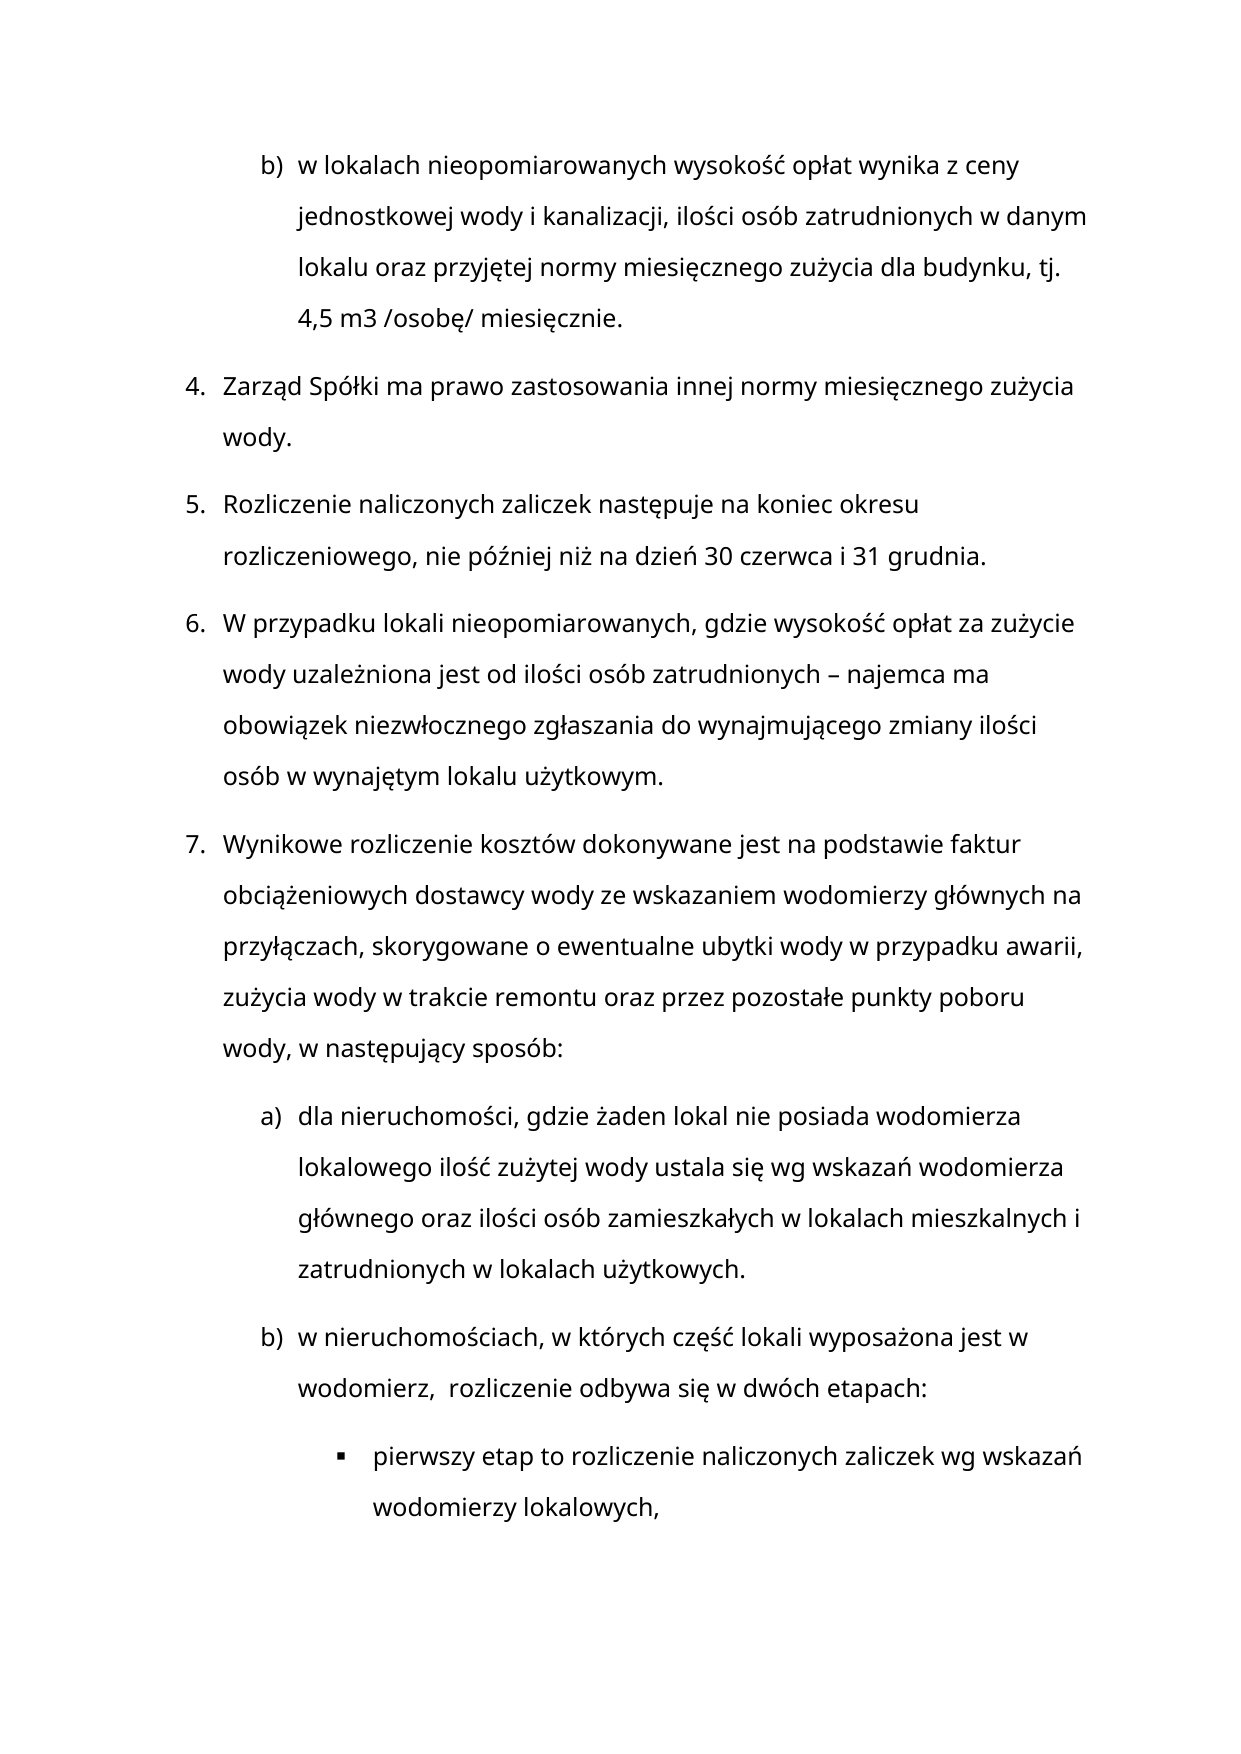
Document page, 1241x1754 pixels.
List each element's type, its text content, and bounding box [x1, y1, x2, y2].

list dla nieruchomości, gdzie żaden lokal nie posiada wodomierza lokalowego ilość zużytej wody ustala się wg wskazań wodomierza głównego oraz ilości osób zamieszkałych w lokalach mieszkalnych i zatrudnionych w lokalach użytkowych. [260, 1099, 1093, 1286]
list w lokalach nieopomiarowanych wysokość opłat wynika z ceny jednostkowej wody i kanalizacji, ilości osób zatrudnionych w danym lokalu oraz przyjętej normy miesięcznego zużycia dla budynku, tj. 4,5 m3 /osobę/ miesięcznie. [260, 148, 1093, 335]
list w nieruchomościach, w których część lokali wyposażona jest w wodomierz, rozliczenie odbywa się w dwóch etapach: [260, 1319, 1093, 1404]
list W przypadku lokali nieopomiarowanych, gdzie wysokość opłat za zużycie wody uzależniona jest od ilości osób zatrudnionych – najemca ma obowiązek niezwłocznego zgłaszania do wynajmującego zmiany ilości osób w wynajętym lokalu użytkowym. [185, 606, 1093, 793]
list Wynikowe rozliczenie kosztów dokonywane jest na podstawie faktur obciążeniowych dostawcy wody ze wskazaniem wodomierzy głównych na przyłączach, skorygowane o ewentualne ubytki wody w przypadku awarii, zużycia wody w trakcie remontu oraz przez pozostałe punkty poboru wody, w następujący sposób: [185, 827, 1093, 1065]
list Rozliczenie naliczonych zaliczek następuje na koniec okresu rozliczeniowego, nie później niż na dzień 30 czerwca i 31 grudnia. [185, 487, 1093, 572]
list Zarząd Spółki ma prawo zastosowania innej normy miesięcznego zużycia wody. [185, 368, 1093, 453]
list pierwszy etap to rozliczenie naliczonych zaliczek wg wskazań wodomierzy lokalowych, [335, 1438, 1093, 1523]
